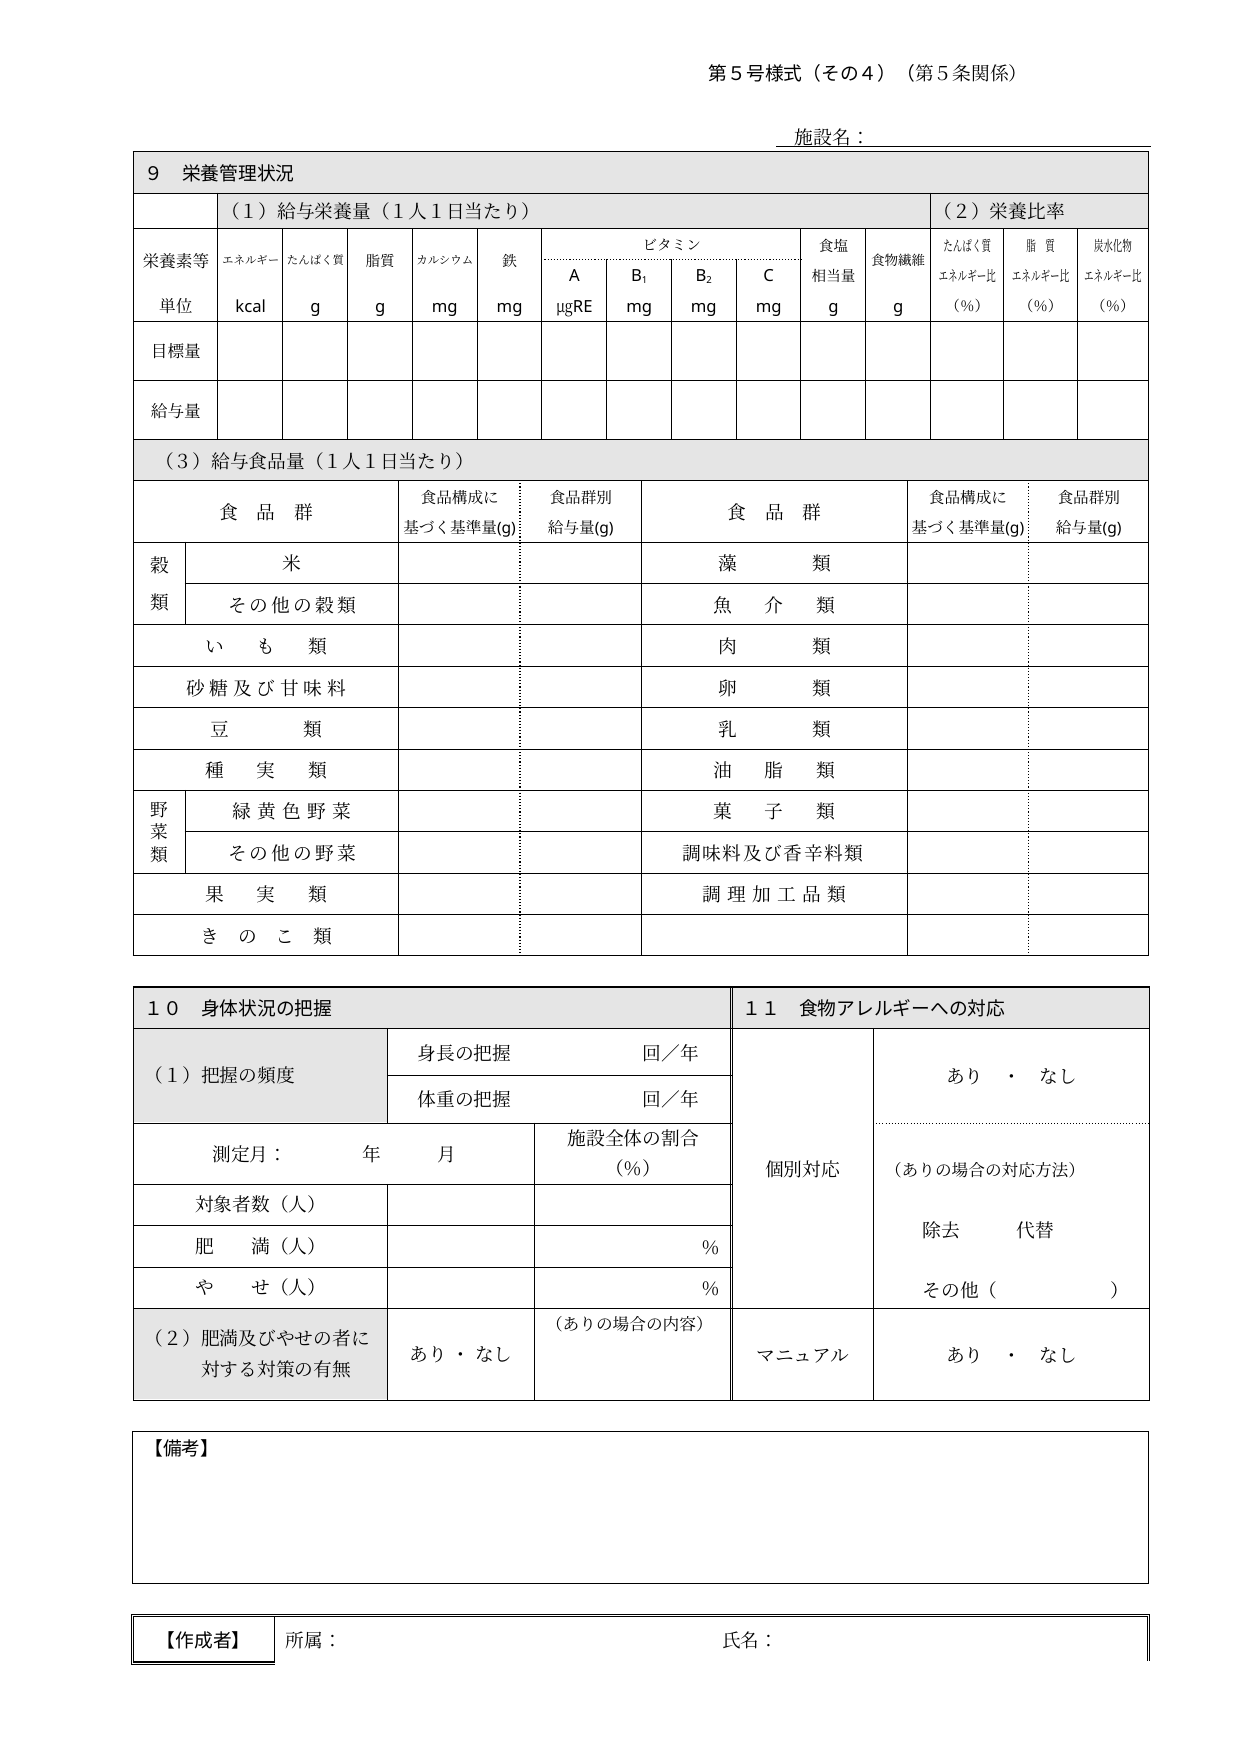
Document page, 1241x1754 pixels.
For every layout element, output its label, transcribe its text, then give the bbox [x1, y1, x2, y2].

table_cell [348, 381, 412, 439]
text （裏面の記入もお願いします。） 施設名： [130, 121, 1152, 151]
table_cell [520, 543, 641, 583]
table_cell [737, 381, 800, 439]
table_cell [283, 381, 347, 439]
table_cell 食品群別 給与量(g) [520, 481, 641, 542]
table_cell [1004, 322, 1077, 380]
table_cell mg [737, 291, 800, 321]
table_cell 食 品 群 [134, 481, 398, 542]
table_cell 油脂類 [642, 750, 907, 790]
table_cell [607, 381, 671, 439]
table_cell g [866, 291, 930, 321]
table_cell [399, 625, 520, 666]
table_header ９ 栄養管理状況 [134, 152, 1148, 193]
table_cell いも類 [134, 625, 398, 666]
table_cell 魚介類 [642, 584, 907, 624]
table_cell B2 [672, 259, 736, 291]
table_cell ㎍RE [542, 291, 606, 321]
table_cell C [737, 259, 800, 291]
table_cell （１）把握の頻度 [134, 1029, 387, 1122]
table_cell 野 菜 類 [134, 791, 185, 872]
table_cell [1004, 381, 1077, 439]
table_cell A [542, 259, 606, 291]
table_cell 豆類 [134, 708, 398, 748]
table_cell [908, 667, 1028, 707]
table_cell [520, 915, 641, 955]
table_cell 藻類 [642, 543, 907, 583]
table_cell mg [413, 291, 477, 321]
table_cell 身長の把握 回／年 [388, 1029, 730, 1075]
table_cell （ありの場合の対応方法） 除去 代替 その他（ ） [874, 1123, 1149, 1308]
table_cell 栄養素等 [134, 229, 217, 291]
table_cell [642, 915, 907, 955]
table_header 所属： [275, 1617, 711, 1661]
table_cell その他の穀類 [186, 584, 398, 624]
table_cell [478, 381, 541, 439]
table_cell [908, 874, 1028, 914]
table_cell [1029, 667, 1148, 707]
table_cell 乳類 [642, 708, 907, 748]
table_cell 肥 満（人） [134, 1226, 387, 1267]
table_cell g [348, 291, 412, 321]
table_cell あり ・ なし [874, 1029, 1149, 1122]
table_cell [388, 1185, 534, 1225]
table_cell [520, 832, 641, 872]
table_cell g [801, 291, 865, 321]
table_cell [542, 381, 606, 439]
table_cell mg [672, 291, 736, 321]
table_cell あり ・ なし [388, 1309, 534, 1399]
table_cell その他の野菜 [186, 832, 398, 872]
table_cell 測定月： 年 月 [134, 1124, 534, 1184]
table_cell [1029, 750, 1148, 790]
table_cell （％） [931, 291, 1003, 321]
table_cell 果実類 [134, 874, 398, 914]
table_cell 炭水化物 エネルギー比 [1078, 229, 1148, 291]
table_cell mg [607, 291, 671, 321]
table_cell 調味料及び香辛料類 [642, 832, 907, 872]
table_cell 食品構成に 基づく基準量(g) [908, 481, 1028, 542]
table_cell 単位 [134, 291, 217, 321]
table_cell [931, 381, 1003, 439]
table_cell [520, 791, 641, 831]
table_cell 脂質 [348, 229, 412, 291]
table_cell 砂糖及び甘味料 [134, 667, 398, 707]
table_cell [399, 543, 520, 583]
table_cell [908, 625, 1028, 666]
table_cell B1 [607, 259, 671, 291]
table_cell [1029, 915, 1148, 955]
table_cell [388, 1226, 534, 1267]
table_header 【作成者】 [134, 1617, 274, 1661]
table_cell [520, 667, 641, 707]
table_cell [801, 381, 865, 439]
table_cell [520, 708, 641, 748]
table_header 氏名： [711, 1617, 1147, 1661]
table_cell [399, 791, 520, 831]
table_cell [1078, 322, 1148, 380]
table_header 【備考】 [133, 1432, 1148, 1583]
table_cell [399, 915, 520, 955]
table_cell [218, 322, 282, 380]
table_cell 緑黄色野菜 [186, 791, 398, 831]
table_cell [413, 381, 477, 439]
table_cell [478, 322, 541, 380]
table_cell [535, 1185, 730, 1225]
table_cell [399, 832, 520, 872]
table_cell ビタミン [542, 229, 800, 259]
table_cell [520, 874, 641, 914]
table_cell 米 [186, 543, 398, 583]
table_cell [866, 381, 930, 439]
table_cell [908, 750, 1028, 790]
table_cell [1029, 584, 1148, 624]
table_cell エネルギー [218, 229, 282, 291]
table_cell [908, 543, 1028, 583]
table_cell たんぱく質 [283, 229, 347, 291]
table_cell 種実類 [134, 750, 398, 790]
table_cell [520, 584, 641, 624]
table_cell [866, 322, 930, 380]
table_cell kcal [218, 291, 282, 321]
table_cell [218, 381, 282, 439]
table_cell 対象者数（人） [134, 1185, 387, 1225]
table_cell [1078, 381, 1148, 439]
table_cell [908, 584, 1028, 624]
table_cell 卵類 [642, 667, 907, 707]
table_cell や せ（人） [134, 1268, 387, 1308]
table_cell 給与量 [134, 381, 217, 439]
table_cell [399, 750, 520, 790]
table_cell [413, 322, 477, 380]
table_cell 脂 質 エネルギー比 [1004, 229, 1077, 291]
table_cell マニュアル [733, 1309, 873, 1399]
table_cell 調理加工品類 [642, 874, 907, 914]
table_cell カルシウム [413, 229, 477, 291]
table_header １０ 身体状況の把握 [134, 988, 730, 1028]
table_cell [399, 584, 520, 624]
table_cell あり ・ なし [874, 1309, 1149, 1399]
table_cell たんぱく質 エネルギー比 [931, 229, 1003, 291]
table_cell （％） [1004, 291, 1077, 321]
table_cell [134, 194, 217, 228]
table_cell [908, 708, 1028, 748]
table_cell [801, 322, 865, 380]
table_cell [388, 1268, 534, 1308]
table_cell [520, 625, 641, 666]
table_cell 食塩 相当量 [801, 229, 865, 291]
table_cell [908, 915, 1028, 955]
table_cell [672, 322, 736, 380]
table_cell 体重の把握 回／年 [388, 1076, 730, 1122]
table_cell [542, 322, 606, 380]
table_cell [672, 381, 736, 439]
table_cell [399, 708, 520, 748]
table_cell [908, 832, 1028, 872]
table_cell [520, 750, 641, 790]
table_cell [737, 322, 800, 380]
table_cell ％ [535, 1268, 730, 1308]
table_cell [607, 322, 671, 380]
table_cell ％ [535, 1226, 730, 1267]
table_cell g [283, 291, 347, 321]
table_cell [1029, 708, 1148, 748]
table_cell （ありの場合の内容） [535, 1309, 730, 1399]
table_cell [1029, 543, 1148, 583]
table_cell mg [478, 291, 541, 321]
table_cell [908, 791, 1028, 831]
table_cell [283, 322, 347, 380]
table_cell 施設全体の割合（％） [535, 1124, 730, 1184]
table_cell 食物繊維 [866, 229, 930, 291]
table_cell （１）給与栄養量（１人１日当たり） [218, 194, 930, 228]
table_header １１ 食物アレルギーへの対応 [733, 988, 1149, 1028]
table_cell 鉄 [478, 229, 541, 291]
table_cell [1029, 874, 1148, 914]
table_cell 個別対応 [733, 1029, 873, 1308]
table_cell 菓子類 [642, 791, 907, 831]
table_cell [399, 667, 520, 707]
table_cell 食 品 群 [642, 481, 907, 542]
table_cell [1029, 832, 1148, 872]
table_cell 穀 類 [134, 543, 185, 624]
table_cell （％） [1078, 291, 1148, 321]
table_cell （３）給与食品量（１人１日当たり） [134, 440, 1148, 480]
table_cell 目標量 [134, 322, 217, 380]
table_cell [1029, 625, 1148, 666]
table_cell （２）栄養比率 [931, 194, 1148, 228]
table_cell 食品群別 給与量(g) [1029, 481, 1148, 542]
table_cell 食品構成に 基づく基準量(g) [399, 481, 520, 542]
table_cell [1029, 791, 1148, 831]
table_cell [399, 874, 520, 914]
table_cell （２）肥満及びやせの者に対する対策の有無 [134, 1309, 387, 1399]
table_cell 肉類 [642, 625, 907, 666]
table_cell [931, 322, 1003, 380]
table_cell きのこ類 [134, 915, 398, 955]
table_cell [348, 322, 412, 380]
